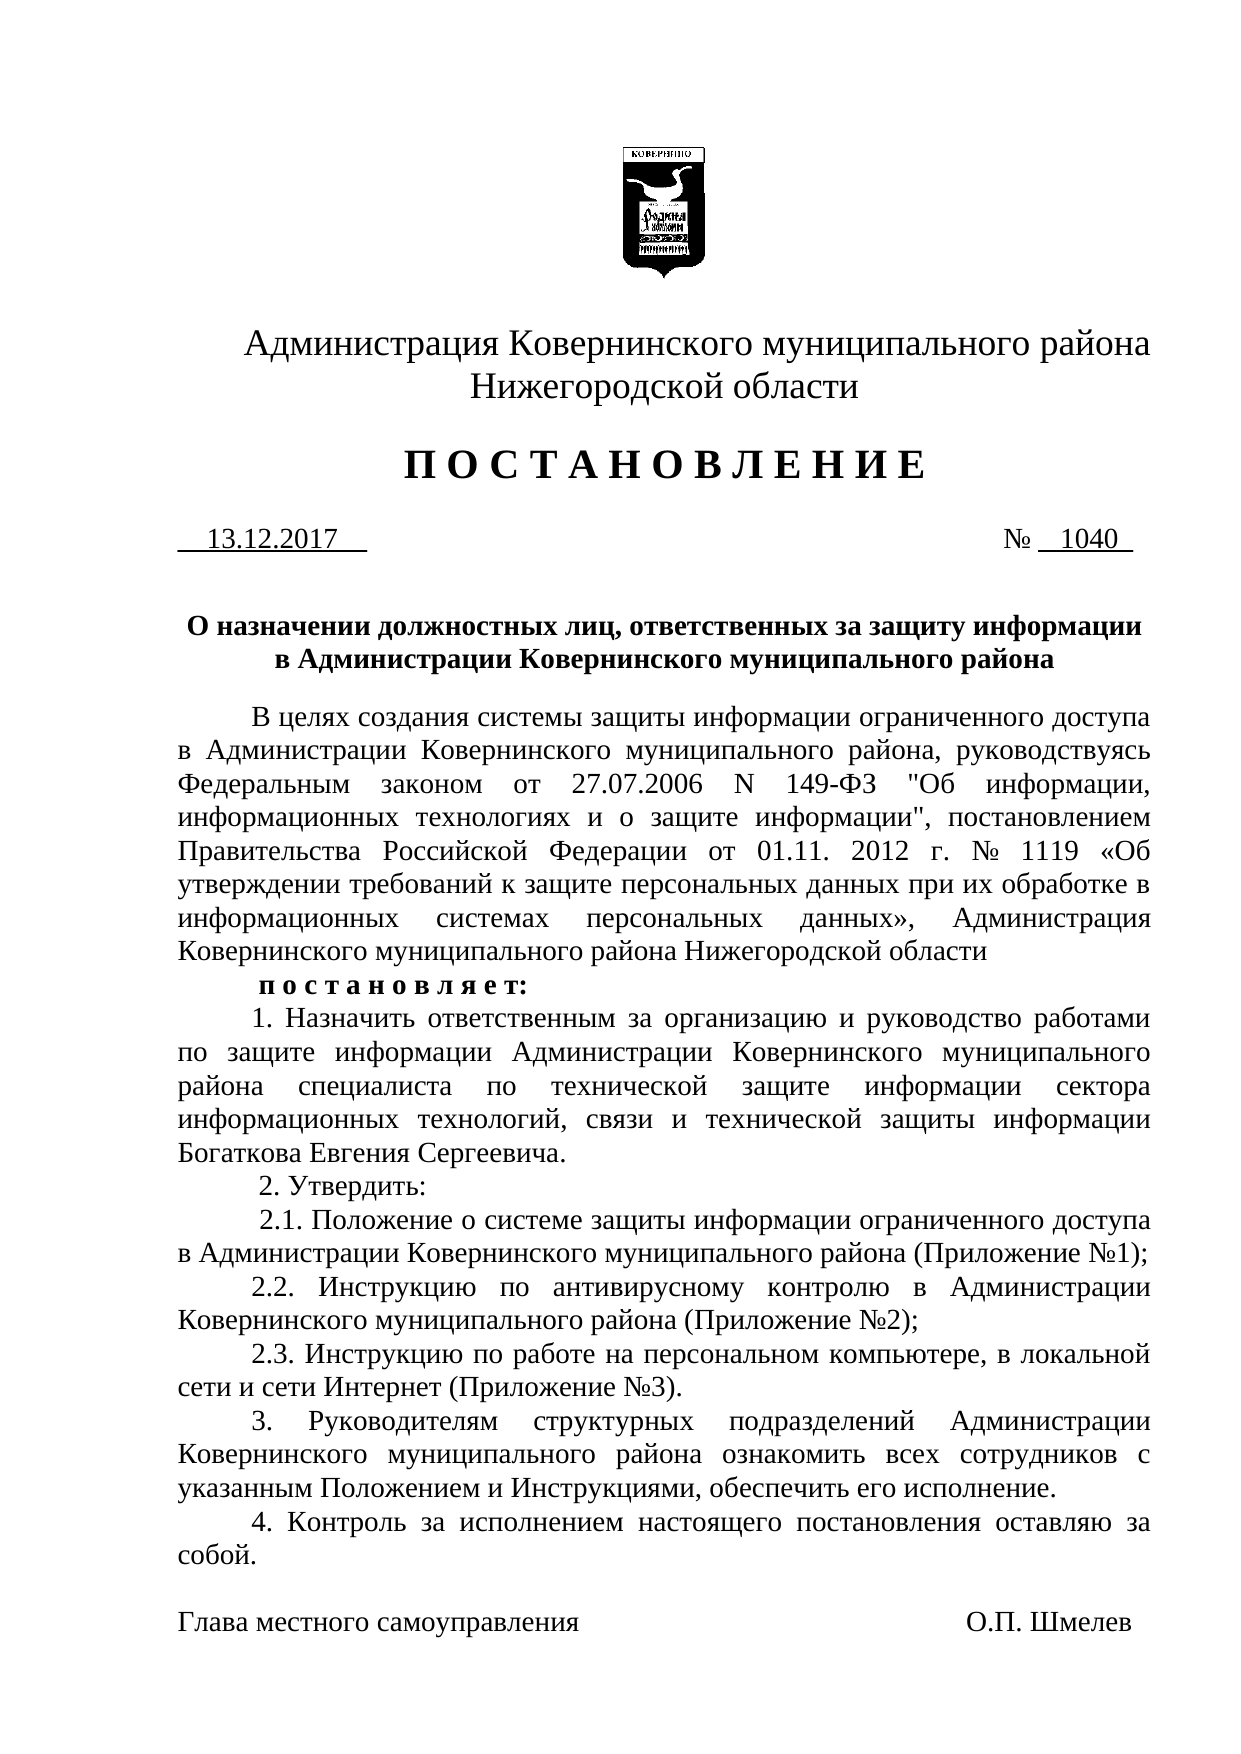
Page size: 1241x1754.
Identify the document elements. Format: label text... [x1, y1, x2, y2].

text В целях создания системы защиты информации ограниченного доступа в Администрации Ковернинского муниципального района, руководствуясь Федеральным законом от 27.07.2006 N 149-ФЗ "Об информации, информационных технологиях и о защите информации", постановлением Правительства Российской Федерации от 01.11. 2012 г. № 1119 «Об утверждении требований к защите персональных данных при их обработке в информационных системах персональных данных», Администрация Ковернинского муниципального района Нижегородской области [177, 699, 1152, 967]
text О назначении должностных лиц, ответственных за защиту информации в Администрации Ковернинского муниципального района [177, 608, 1152, 675]
text 3. Руководителям структурных подразделений Администрации Ковернинского муниципального района ознакомить всех сотрудников с указанным Положением и Инструкциями, обеспечить его исполнение. [177, 1403, 1152, 1504]
picture [621, 146, 708, 287]
text Администрация Ковернинского муниципального района [177, 320, 1152, 363]
text Нижегородской области [177, 363, 1152, 406]
text __13.12.2017__ № _1040_ [177, 521, 1152, 555]
text 2.3. Инструкцию по работе на персональном компьютере, в локальной сети и сети Интернет (Приложение №3). [177, 1336, 1152, 1403]
text 4. Контроль за исполнением настоящего постановления оставляю за собой. [177, 1504, 1152, 1571]
text 2.1. Положение о системе защиты информации ограниченного доступа в Администрации Ковернинского муниципального района (Приложение №1); [177, 1202, 1152, 1269]
text Глава местного самоуправления О.П. Шмелев [177, 1604, 1152, 1638]
text 1. Назначить ответственным за организацию и руководство работами по защите информации Администрации Ковернинского муниципального района специалиста по технической защите информации сектора информационных технологий, связи и технической защиты информации Богаткова Евгения Сергеевича. [177, 1001, 1152, 1168]
text 2.2. Инструкцию по антивирусному контролю в Администрации Ковернинского муниципального района (Приложение №2); [177, 1269, 1152, 1336]
text П О С Т А Н О В Л Е Н И Е [177, 440, 1152, 488]
text п о с т а н о в л я е т: [177, 967, 1152, 1001]
text 2. Утвердить: [177, 1168, 1152, 1202]
